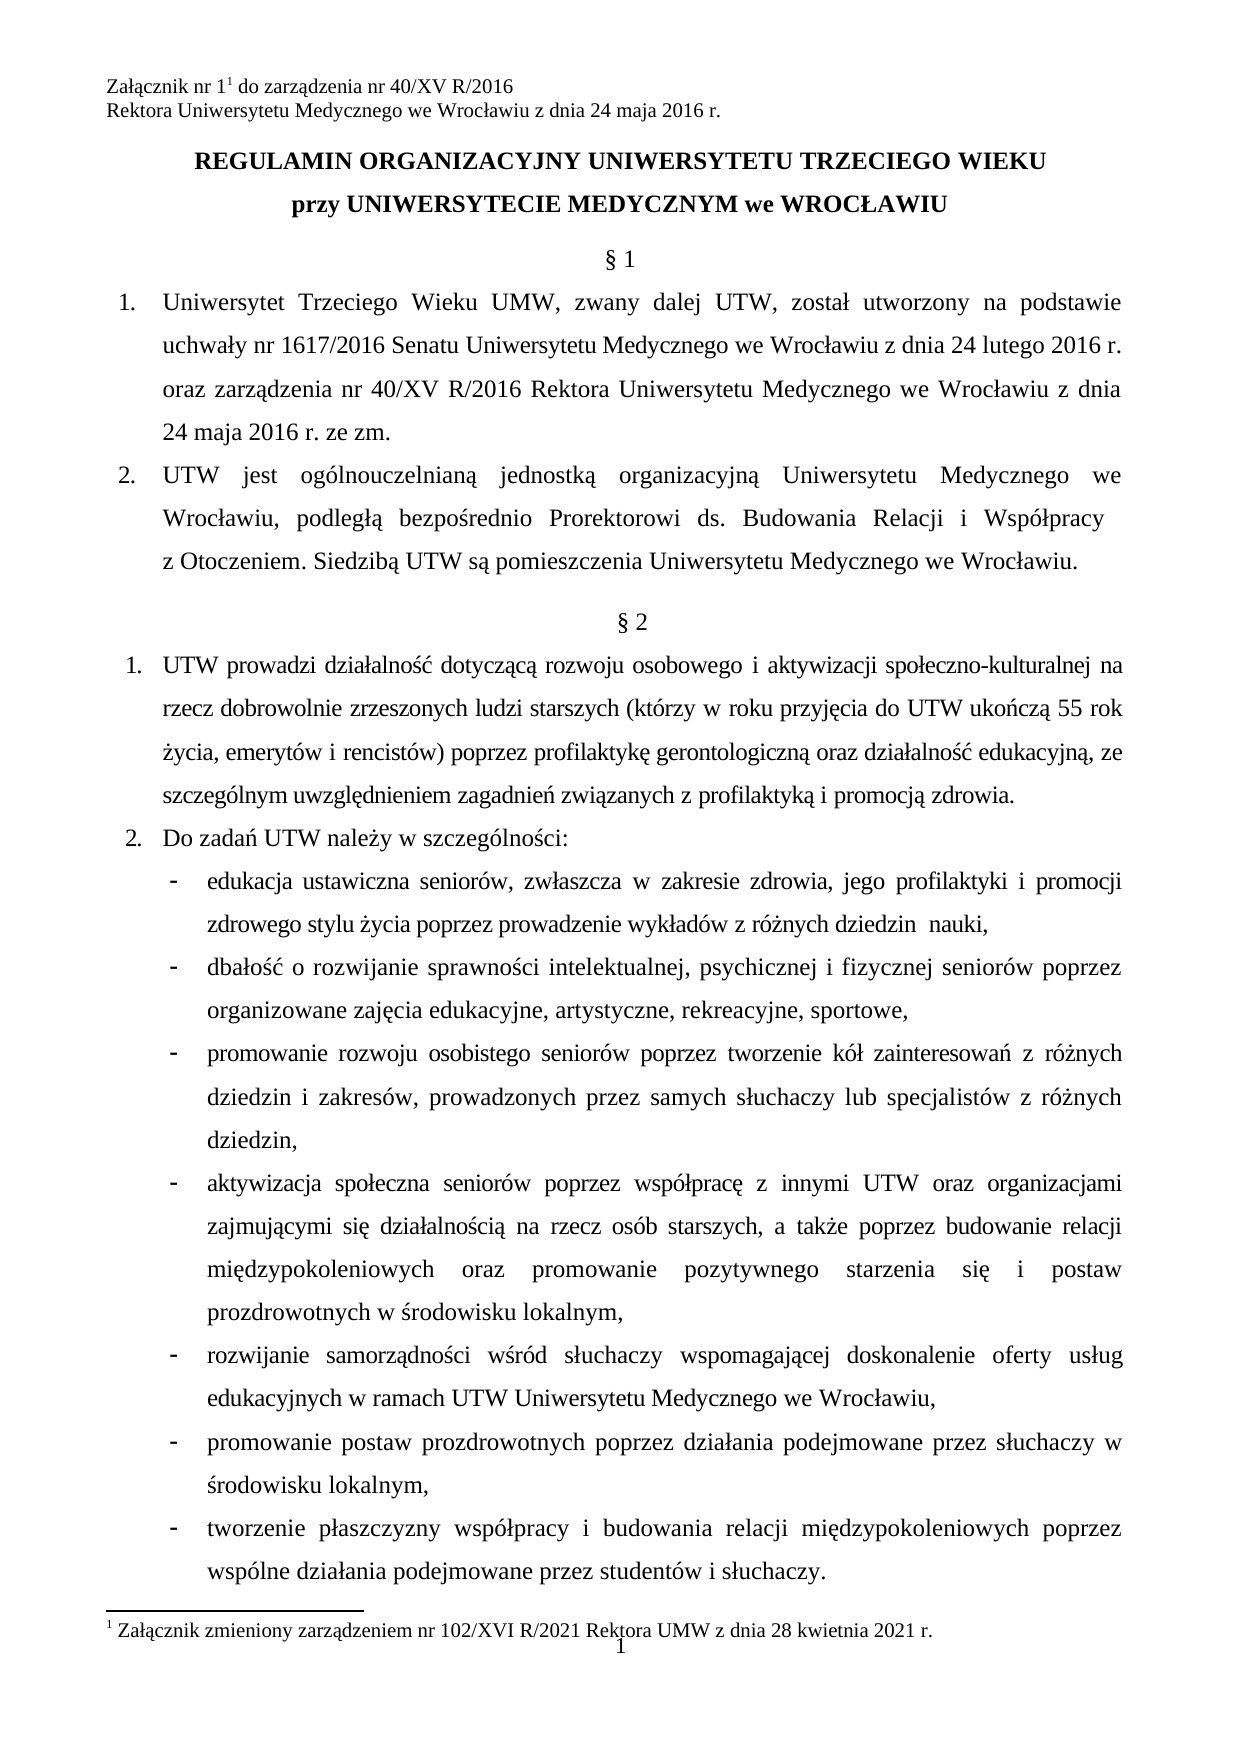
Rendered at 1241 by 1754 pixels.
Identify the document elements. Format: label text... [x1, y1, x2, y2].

list rozwijanie samorządności wśród słuchaczy wspomagającej doskonalenie oferty usług edukacyjnych w ramach UTW Uniwersytetu Medycznego we Wrocławiu, [169, 1340, 1123, 1412]
text § 2 [617, 607, 1134, 636]
list tworzenie płaszczyzny współpracy i budowania relacji międzypokoleniowych poprzez wspólne działania podejmowane przez studentów i słuchaczy. [169, 1513, 1122, 1585]
list UTW prowadzi działalność dotyczącą rozwoju osobowego i aktywizacji społeczno-kulturalnej na rzecz dobrowolnie zrzeszonych ludzi starszych (którzy w roku przyjęcia do UTW ukończą 55 rok życia, emerytów i rencistów) poprzez profilaktykę gerontologiczną oraz działalność edukacyjną, ze szczególnym uwzględnieniem zagadnień związanych z profilaktyką i promocją zdrowia. [125, 650, 1123, 808]
list UTW jest ogólnouczelnianą jednostką organizacyjną Uniwersytetu Medycznego we Wrocławiu, podległą bezpośrednio Prorektorowi ds. Budowania Relacji i Współpracy z Otoczeniem. Siedzibą UTW są pomieszczenia Uniwersytetu Medycznego we Wrocławiu. [118, 460, 1122, 575]
text Rektora Uniwersytetu Medycznego we Wrocławiu z dnia 24 maja 2016 r. [106, 98, 1134, 122]
list promowanie postaw prozdrowotnych poprzez działania podejmowane przez słuchaczy w środowisku lokalnym, [169, 1427, 1123, 1498]
list edukacja ustawiczna seniorów, zwłaszcza w zakresie zdrowia, jego profilaktyki i promocji zdrowego stylu życia poprzez prowadzenie wykładów z różnych dziedzin nauki, [169, 866, 1122, 938]
list promowanie rozwoju osobistego seniorów poprzez tworzenie kół zainteresowań z różnych dziedzin i zakresów, prowadzonych przez samych słuchaczy lub specjalistów z różnych dziedzin, [169, 1038, 1123, 1153]
text REGULAMIN ORGANIZACYJNY UNIWERSYTETU TRZECIEGO WIEKU przy UNIWERSYTECIE MEDYCZNYM we WROCŁAWIU [194, 146, 1047, 218]
text Załącznik nr 1 do zarządzenia nr 40/XV R/2016 [106, 74, 1134, 98]
list aktywizacja społeczna seniorów poprzez współpracę z innymi UTW oraz organizacjami zajmującymi się działalnością na rzecz osób starszych, a także poprzez budowanie relacji międzypokoleniowych oraz promowanie pozytywnego starzenia się i postaw prozdrowotnych w środowisku lokalnym, [169, 1168, 1122, 1326]
list dbałość o rozwijanie sprawności intelektualnej, psychicznej i fizycznej seniorów poprzez organizowane zajęcia edukacyjne, artystyczne, rekreacyjne, sportowe, [169, 952, 1122, 1024]
list Uniwersytet Trzeciego Wieku UMW, zwany dalej UTW, został utworzony na podstawie uchwały nr 1617/2016 Senatu Uniwersytetu Medycznego we Wrocławiu z dnia 24 lutego 2016 r. oraz zarządzenia nr 40/XV R/2016 Rektora Uniwersytetu Medycznego we Wrocławiu z dnia 24 maja 2016 r. ze zm. [118, 287, 1122, 446]
list Do zadań UTW należy w szczególności: [125, 823, 1134, 852]
text § 1 [604, 244, 1134, 273]
